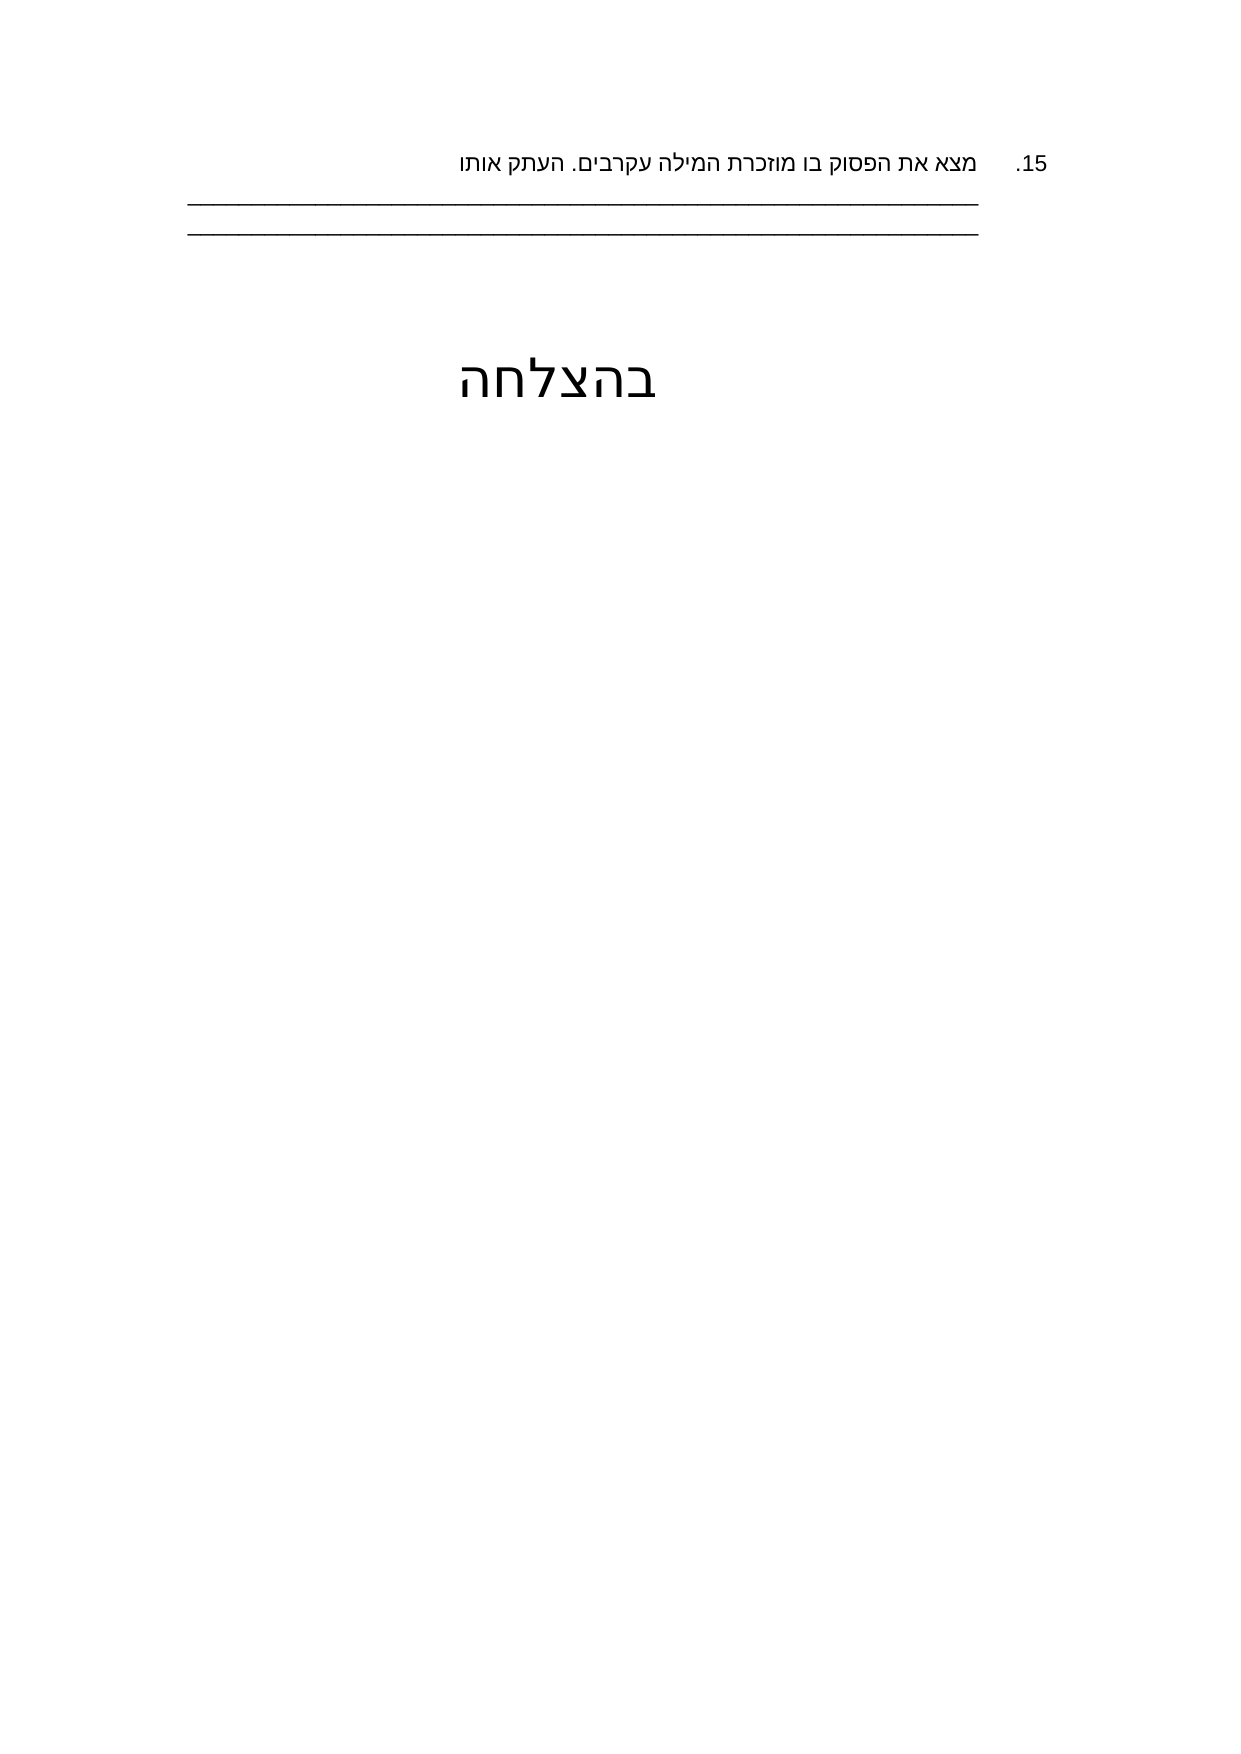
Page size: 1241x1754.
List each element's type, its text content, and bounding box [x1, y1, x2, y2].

list מצא את הפסוק בו מוזכרת המילה עקרבים. העתק אותו ____________________________________________________________________________________________________________________________ [187, 150, 1015, 237]
text בהצלחה [187, 347, 1053, 410]
